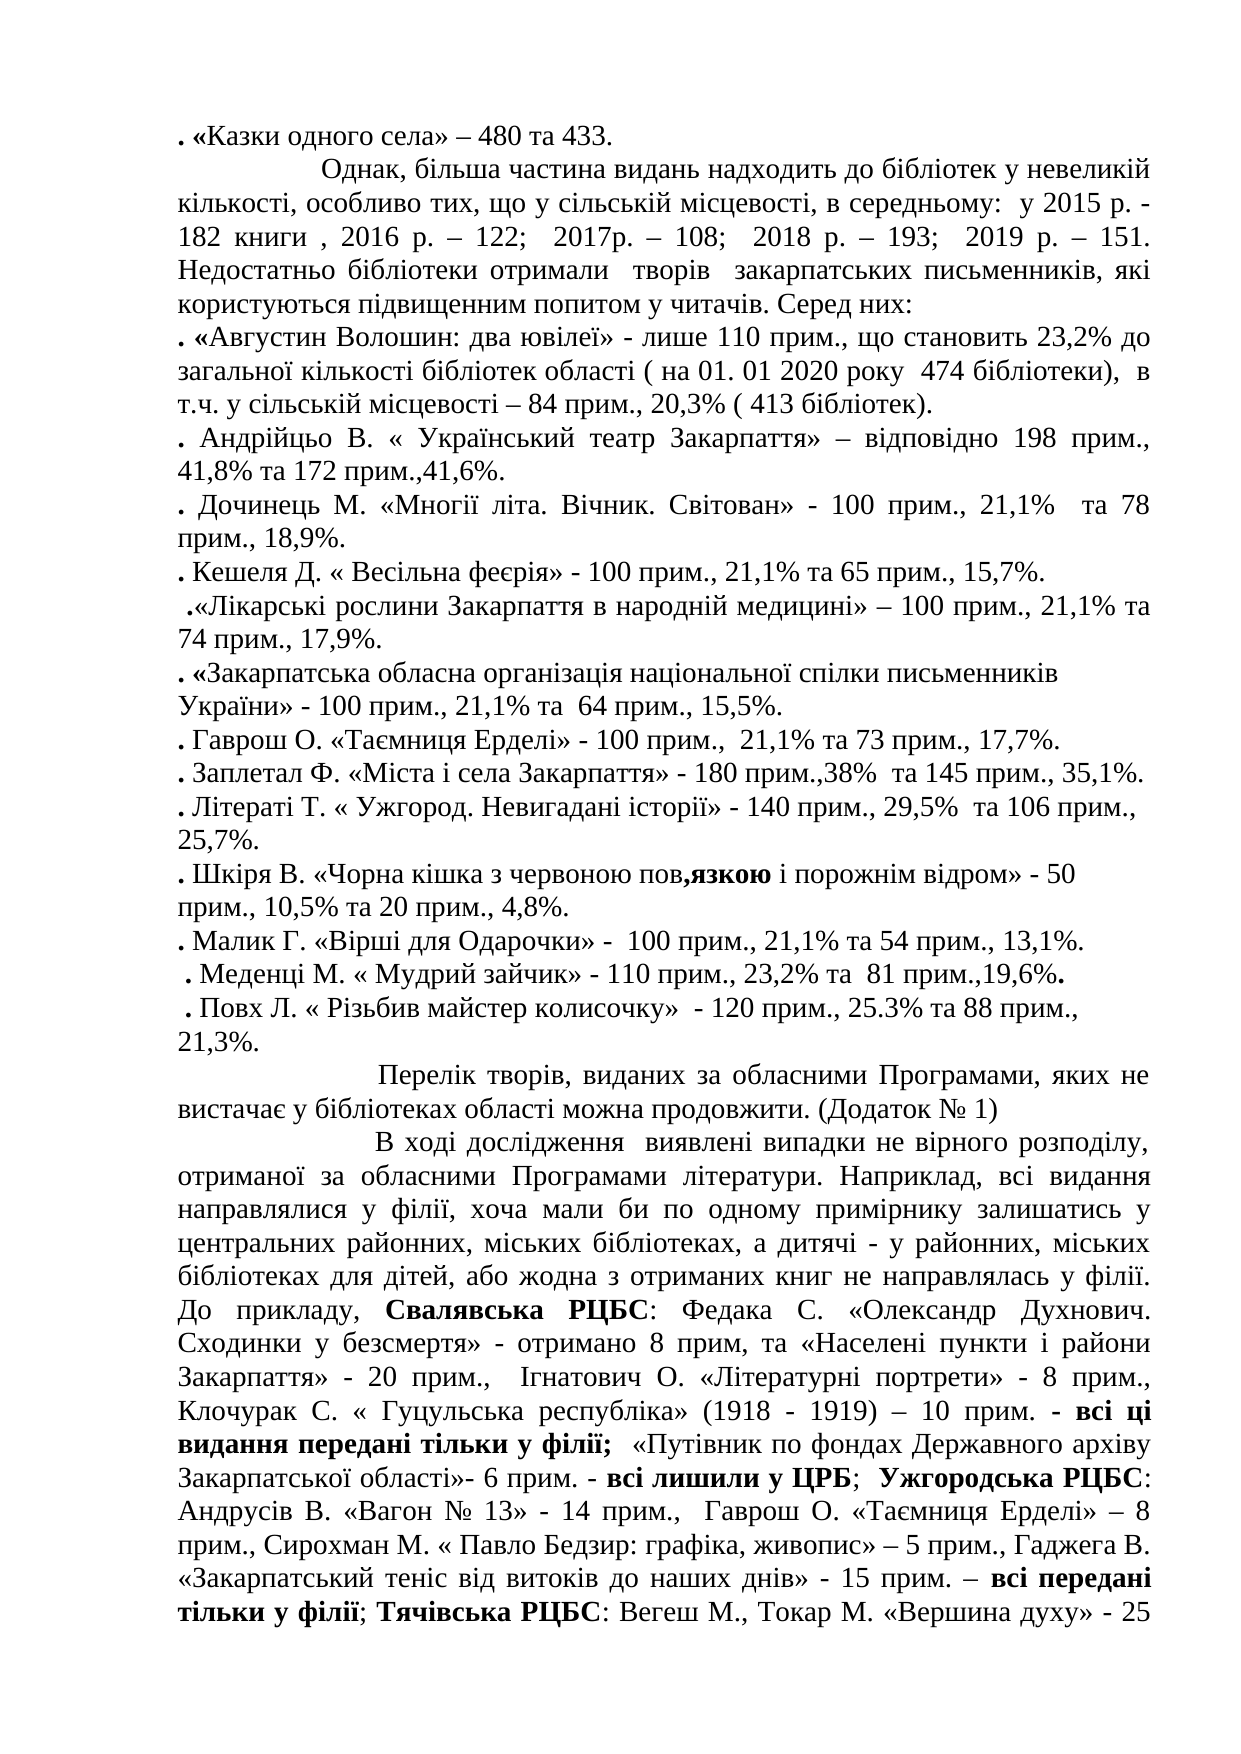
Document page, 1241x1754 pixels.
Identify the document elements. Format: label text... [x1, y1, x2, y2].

text . Меденці М. « Мудрий зайчик» - 110 прим., 23,2% та 81 прим.,19,6%. [177, 957, 1152, 990]
text . «Августин Волошин: два ювілеї» - лише 110 прим., що становить 23,2% до загальної кількості бібліотек області ( на 01. 01 2020 року 474 бібліотеки), в т.ч. у сільській місцевості – 84 прим., 20,3% ( 413 бібліотек). [177, 319, 1152, 420]
text . Повх Л. « Різьбив майстер колисочку» - 120 прим., 25.3% та 88 прим., 21,3%. [177, 990, 1152, 1057]
text . Кешеля Д. « Весільна феєрія» - 100 прим., 21,1% та 65 прим., 15,7%. [177, 554, 1152, 588]
text . Малик Г. «Вірші для Одарочки» - 100 прим., 21,1% та 54 прим., 13,1%. [177, 923, 1152, 957]
text . «Казки одного села» – 480 та 433. [177, 118, 1152, 152]
text . Літераті Т. « Ужгород. Невигадані історії» - 140 прим., 29,5% та 106 прим., 25,7%. [177, 789, 1152, 856]
text Перелік творів, виданих за обласними Програмами, яких не вистачає у бібліотеках області можна продовжити. (Додаток № 1) [177, 1057, 1152, 1124]
text . Заплетал Ф. «Міста і села Закарпаття» - 180 прим.,38% та 145 прим., 35,1%. [177, 755, 1152, 789]
text . «Закарпатська обласна організація національної спілки письменників України» - 100 прим., 21,1% та 64 прим., 15,5%. [177, 655, 1152, 722]
text . Шкіря В. «Чорна кішка з червоною пов,язкою і порожнім відром» - 50 прим., 10,5% та 20 прим., 4,8%. [177, 856, 1152, 923]
text .«Лікарські рослини Закарпаття в народній медицині» – 100 прим., 21,1% та 74 прим., 17,9%. [177, 588, 1152, 655]
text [177, 1124, 1152, 1627]
text . Гаврош О. «Таємниця Ерделі» - 100 прим., 21,1% та 73 прим., 17,7%. [177, 722, 1152, 755]
text . Андрійцьо В. « Український театр Закарпаття» – відповідно 198 прим., 41,8% та 172 прим.,41,6%. [177, 420, 1152, 487]
text Однак, більша частина видань надходить до бібліотек у невеликій кількості, особливо тих, що у сільській місцевості, в середньому: у 2015 р. - 182 книги , 2016 р. – 122; 2017р. – 108; 2018 р. – 193; 2019 р. – 151. Недостатньо бібліотеки отримали творів закарпатських письменників, які користуються підвищенним попитом у читачів. Серед них: [177, 152, 1152, 319]
text . Дочинець М. «Многії літа. Вічник. Світован» - 100 прим., 21,1% та 78 прим., 18,9%. [177, 487, 1152, 554]
